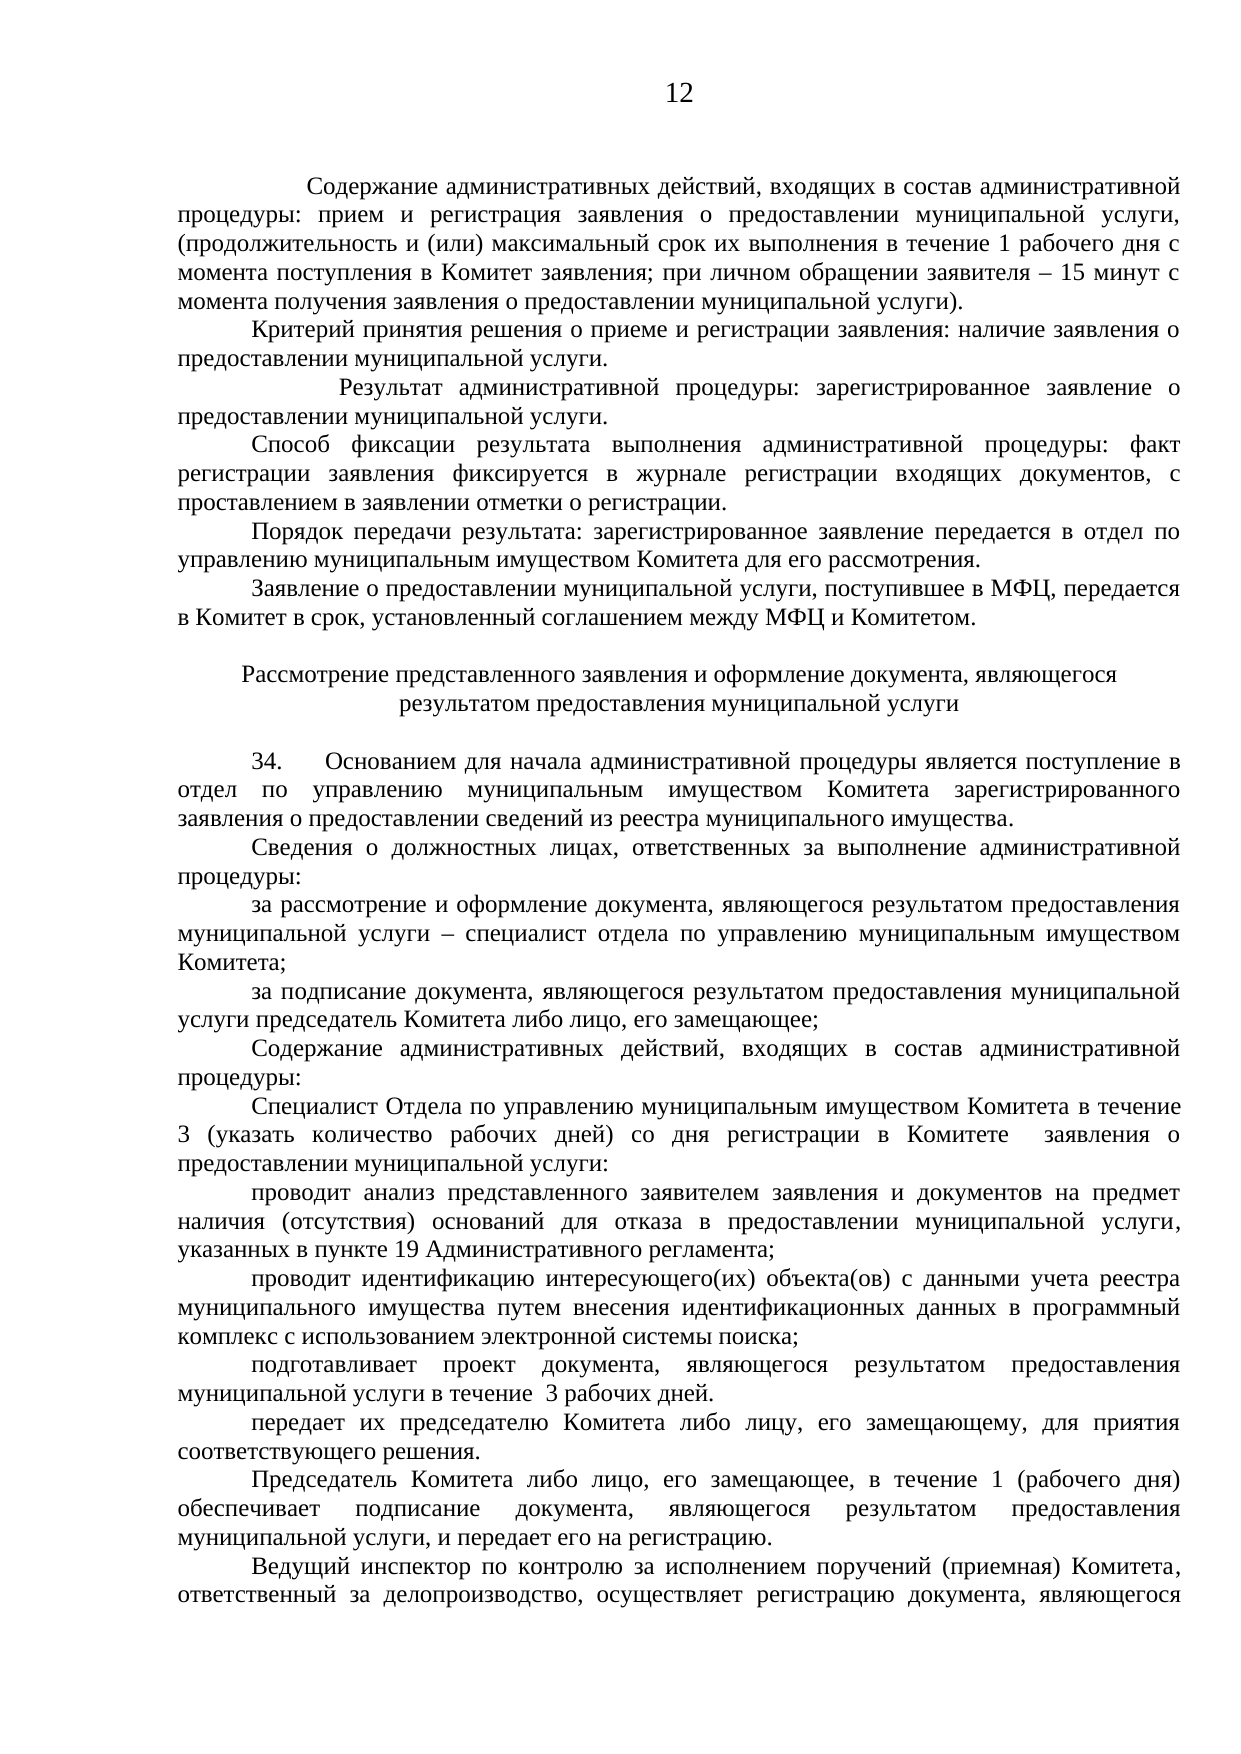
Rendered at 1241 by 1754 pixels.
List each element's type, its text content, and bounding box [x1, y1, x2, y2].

text Порядок передачи результата: зарегистрированное заявление передается в отдел по управлению муниципальным имуществом Комитета для его рассмотрения. [177, 516, 1181, 573]
text Содержание административных действий, входящих в состав административной процедуры: прием и регистрация заявления о предоставлении муниципальной услуги, (продолжительность и (или) максимальный срок их выполнения в течение 1 рабочего дня с момента поступления в Комитет заявления; при личном обращении заявителя – 15 минут с момента получения заявления о предоставлении муниципальной услуги). [177, 171, 1181, 314]
text проводит идентификацию интересующего(их) объекта(ов) с данными учета реестра муниципального имущества путем внесения идентификационных данных в программный комплекс с использованием электронной системы поиска; [177, 1263, 1181, 1349]
text Результат административной процедуры: зарегистрированное заявление о предоставлении муниципальной услуги. [177, 372, 1181, 429]
text Содержание административных действий, входящих в состав административной процедуры: [177, 1033, 1181, 1091]
text за подписание документа, являющегося результатом предоставления муниципальной услуги председатель Комитета либо лицо, его замещающее; [177, 976, 1181, 1033]
list Основанием для начала административной процедуры является поступление в отдел по управлению муниципальным имуществом Комитета зарегистрированного заявления о предоставлении сведений из реестра муниципального имущества. [177, 746, 1181, 832]
text Заявление о предоставлении муниципальной услуги, поступившее в МФЦ, передается в Комитет в срок, установленный соглашением между МФЦ и Комитетом. [177, 573, 1181, 631]
text подготавливает проект документа, являющегося результатом предоставления муниципальной услуги в течение 3 рабочих дней. [177, 1349, 1181, 1407]
text Способ фиксации результата выполнения административной процедуры: факт регистрации заявления фиксируется в журнале регистрации входящих документов, с проставлением в заявлении отметки о регистрации. [177, 429, 1181, 516]
text проводит анализ представленного заявителем заявления и документов на предмет наличия (отсутствия) оснований для отказа в предоставлении муниципальной услуги, указанных в пункте 19 Административного регламента; [177, 1177, 1181, 1263]
text передает их председателю Комитета либо лицу, его замещающему, для приятия соответствующего решения. [177, 1407, 1181, 1464]
text Критерий принятия решения о приеме и регистрации заявления: наличие заявления о предоставлении муниципальной услуги. [177, 314, 1181, 372]
text за рассмотрение и оформление документа, являющегося результатом предоставления муниципальной услуги – специалист отдела по управлению муниципальным имуществом Комитета; [177, 889, 1181, 976]
text Сведения о должностных лицах, ответственных за выполнение административной процедуры: [177, 832, 1181, 889]
text Председатель Комитета либо лицо, его замещающее, в течение 1 (рабочего дня) обеспечивает подписание документа, являющегося результатом предоставления муниципальной услуги, и передает его на регистрацию. [177, 1464, 1181, 1551]
text Рассмотрение представленного заявления и оформление документа, являющегося результатом предоставления муниципальной услуги [177, 659, 1181, 717]
text Специалист Отдела по управлению муниципальным имуществом Комитета в течение 3 (указать количество рабочих дней) со дня регистрации в Комитете заявления о предоставлении муниципальной услуги: [177, 1091, 1181, 1177]
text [177, 1551, 1181, 1608]
